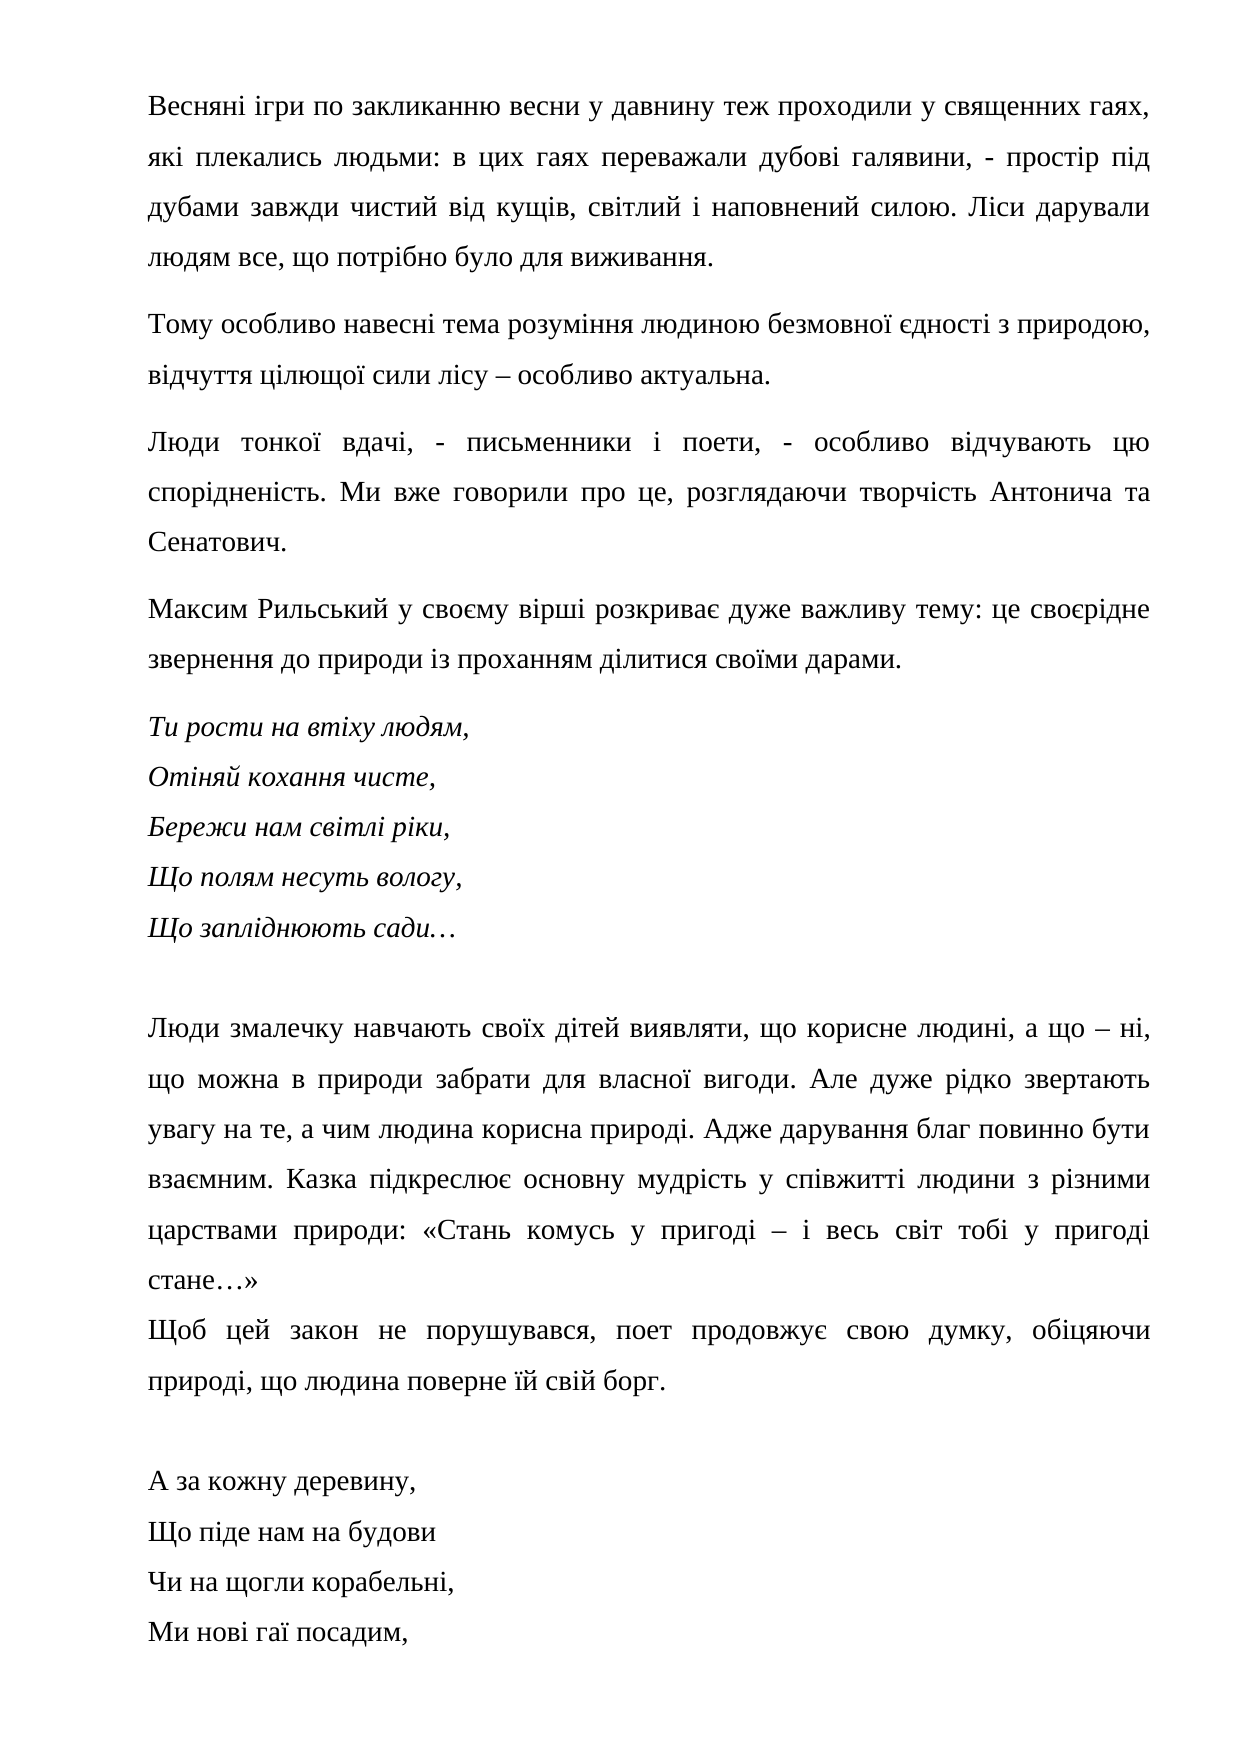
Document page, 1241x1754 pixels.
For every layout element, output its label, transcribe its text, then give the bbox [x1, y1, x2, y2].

text Що піде нам на будови [148, 1514, 1152, 1547]
text Бережи нам світлі ріки, [148, 809, 1152, 843]
text Чи на щогли корабельні, [148, 1564, 1152, 1597]
text Тому особливо навесні тема розуміння людиною безмовної єдності з природою, відчуття цілющої сили лісу – особливо актуальна. [148, 306, 1152, 390]
text Що полям несуть вологу, [148, 859, 1152, 893]
text Щоб цей закон не порушувався, поет продовжує свою думку, обіцяючи природі, що людина поверне їй свій борг. [148, 1312, 1152, 1396]
text Весняні ігри по закликанню весни у давнину теж проходили у священних гаях, які плекались людьми: в цих гаях переважали дубові галявини, - простір під дубами завжди чистий від кущів, світлий і наповнений силою. Ліси дарували людям все, що потрібно було для виживання. [148, 88, 1152, 273]
text Максим Рильський у своєму вірші розкриває дуже важливу тему: це своєрідне звернення до природи із проханням ділитися своїми дарами. [148, 591, 1152, 675]
text Ми нові гаї посадим, [148, 1614, 1152, 1648]
text А за кожну деревину, [148, 1463, 1152, 1497]
text Ти рости на втіху людям, [148, 709, 1152, 742]
text Отіняй кохання чисте, [148, 759, 1152, 792]
text Люди тонкої вдачі, - письменники і поети, - особливо відчувають цю спорідненість. Ми вже говорили про це, розглядаючи творчість Антонича та Сенатович. [148, 424, 1152, 558]
text Люди змалечку навчають своїх дітей виявляти, що корисне людині, а що – ні, що можна в природи забрати для власної вигоди. Але дуже рідко звертають увагу на те, а чим людина корисна природі. Адже дарування благ повинно бути взаємним. Казка підкреслює основну мудрість у співжитті людини з різними царствами природи: «Стань комусь у пригоді – і весь світ тобі у пригоді стане…» [148, 1011, 1152, 1296]
text Що запліднюють сади… [148, 910, 1152, 943]
